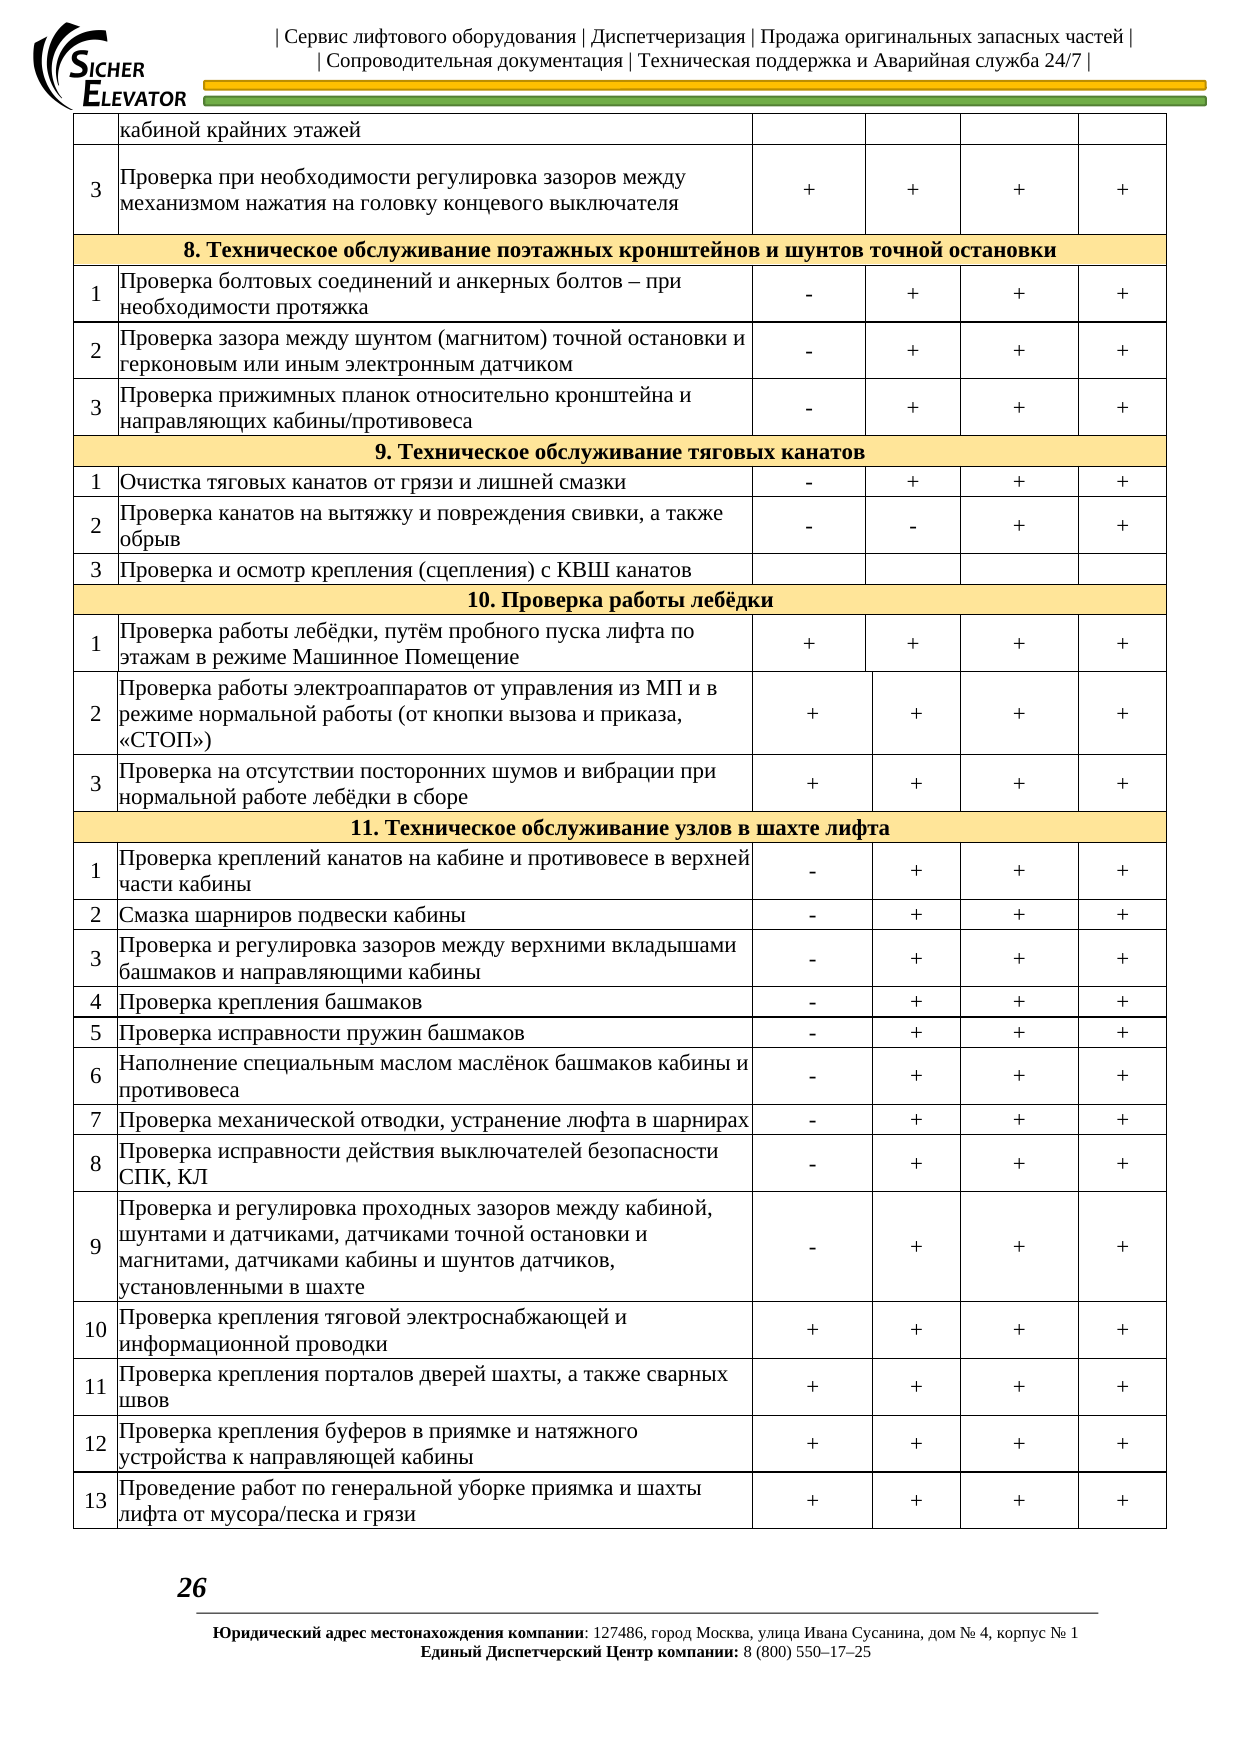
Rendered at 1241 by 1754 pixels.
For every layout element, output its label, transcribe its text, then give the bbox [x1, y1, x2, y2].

table_cell + [1079, 930, 1166, 986]
table_cell - [753, 1135, 872, 1191]
table_cell + [753, 615, 865, 671]
table_cell - [753, 900, 872, 929]
table_cell 4 [74, 987, 117, 1016]
table_cell Смазка шарниров подвески кабины [118, 900, 752, 929]
table_cell Проведение работ по генеральной уборке приямка и шахты лифта от мусора/песка и грязи [118, 1473, 752, 1528]
table_cell + [873, 1135, 960, 1191]
table_cell 3 [74, 379, 118, 435]
table_cell Проверка на отсутствии посторонних шумов и вибрации при нормальной работе лебёдки в сборе [118, 755, 752, 811]
picture [33, 22, 190, 110]
table_cell + [961, 145, 1078, 234]
table_cell + [873, 1105, 960, 1134]
table_cell 2 [74, 323, 118, 378]
table_cell Проверка и регулировка зазоров между верхними вкладышами башмаков и направляющими кабины [118, 930, 752, 986]
table_cell 3 [74, 145, 118, 234]
table_cell - [753, 987, 872, 1016]
table_cell + [1079, 1302, 1166, 1358]
table_cell + [1079, 266, 1166, 321]
table_cell + [961, 1192, 1078, 1301]
table_cell [753, 554, 865, 583]
table_cell Проверка и регулировка проходных зазоров между кабиной, шунтами и датчиками, датчиками точной остановки и магнитами, датчиками кабины и шунтов датчиков, установленными в шахте [118, 1192, 752, 1301]
table_cell [866, 554, 960, 583]
table_cell Проверка механической отводки, устранение люфта в шарнирах [118, 1105, 752, 1134]
table_cell + [1079, 987, 1166, 1016]
table_cell + [961, 1473, 1078, 1528]
table_cell 5 [74, 1018, 117, 1047]
table_cell Наполнение специальным маслом маслёнок башмаков кабины и противовеса [118, 1048, 752, 1104]
table_cell Проверка крепления тяговой электроснабжающей и информационной проводки [118, 1302, 752, 1358]
table_cell - [753, 1192, 872, 1301]
table_cell Проверка при необходимости регулировка зазоров между механизмом нажатия на головку концевого выключателя [119, 145, 752, 234]
table_cell + [873, 900, 960, 929]
table_cell + [873, 755, 960, 811]
table_cell + [961, 672, 1078, 754]
table_cell + [866, 615, 960, 671]
table_cell 3 [74, 755, 117, 811]
table_cell [1079, 554, 1166, 583]
table_cell + [1079, 1416, 1166, 1471]
table_cell + [961, 987, 1078, 1016]
table_cell 9 [74, 1192, 117, 1301]
table_cell + [753, 755, 872, 811]
table_cell + [961, 1048, 1078, 1104]
table_cell + [866, 467, 960, 496]
table_cell + [961, 1018, 1078, 1047]
table_cell + [753, 145, 865, 234]
table_cell Проверка крепления буферов в приямке и натяжного устройства к направляющей кабины [118, 1416, 752, 1471]
table_cell + [1079, 900, 1166, 929]
table_cell + [961, 1135, 1078, 1191]
table_cell - [753, 930, 872, 986]
table_cell 6 [74, 1048, 117, 1104]
table_cell + [873, 1048, 960, 1104]
table_cell + [961, 114, 1078, 144]
table_cell - [753, 114, 865, 144]
table_cell + [961, 266, 1078, 321]
table_cell + [873, 930, 960, 986]
table_cell 1 [74, 843, 117, 898]
table_cell 7 [74, 1105, 117, 1134]
table_cell + [961, 379, 1078, 435]
table_cell + [1079, 467, 1166, 496]
table_cell + [866, 145, 960, 234]
table_cell - [753, 1018, 872, 1047]
table_cell + [1079, 1018, 1166, 1047]
table_cell 2 [74, 672, 117, 754]
table_cell - [753, 467, 865, 496]
table_cell + [873, 1359, 960, 1414]
table_cell Проверка болтовых соединений и анкерных болтов – при необходимости протяжка [119, 266, 752, 321]
table_cell + [1079, 323, 1166, 378]
table_cell Проверка креплений канатов на кабине и противовесе в верхней части кабины [118, 843, 752, 898]
table_cell 1 [74, 467, 118, 496]
table_cell 2 [74, 114, 118, 144]
table_cell + [961, 843, 1078, 898]
table_cell + [1079, 114, 1166, 144]
table_cell + [1079, 497, 1166, 553]
table_cell + [873, 672, 960, 754]
table_cell - [753, 379, 865, 435]
table_cell 11. Техническое обслуживание узлов в шахте лифта [74, 812, 1166, 842]
table_cell 10. Проверка работы лебёдки [74, 585, 1166, 614]
table_cell 3 [74, 930, 117, 986]
table_cell Проверка зазора между шунтом (магнитом) точной остановки и герконовым или иным электронным датчиком [119, 323, 752, 378]
table_cell Проверка прижимных планок относительно кронштейна и направляющих кабины/противовеса [119, 379, 752, 435]
table_cell + [961, 755, 1078, 811]
table_cell + [961, 930, 1078, 986]
table_cell + [753, 672, 872, 754]
table_cell + [753, 1359, 872, 1414]
table_cell 3 [74, 554, 118, 583]
table_cell + [1079, 755, 1166, 811]
table_cell Проверка исправности действия выключателей безопасности СПК, КЛ [118, 1135, 752, 1191]
table_cell Очистка тяговых канатов от грязи и лишней смазки [119, 467, 752, 496]
table_cell + [753, 1473, 872, 1528]
table_cell - [753, 497, 865, 553]
table_cell + [1079, 1105, 1166, 1134]
table_cell Проверка работы лебёдки, путём пробного пуска лифта по этажам в режиме Машинное Помещение [119, 615, 752, 671]
table_cell 13 [74, 1473, 117, 1528]
table_cell + [961, 900, 1078, 929]
table_cell + [961, 615, 1078, 671]
table_cell Проверка канатов на вытяжку и повреждения свивки, а также обрыв [119, 497, 752, 553]
table_cell + [1079, 1048, 1166, 1104]
table_cell 10 [74, 1302, 117, 1358]
table_cell + [866, 114, 960, 144]
table_cell 9. Техническое обслуживание тяговых канатов [74, 436, 1166, 466]
table_cell + [961, 1416, 1078, 1471]
table_cell + [753, 1302, 872, 1358]
table_cell + [873, 1018, 960, 1047]
table_cell Проверка крепления порталов дверей шахты, а также сварных швов [118, 1359, 752, 1414]
table_cell 11 [74, 1359, 117, 1414]
table_cell + [1079, 1192, 1166, 1301]
table_cell 2 [74, 900, 117, 929]
table_cell 1 [74, 266, 118, 321]
table_cell 8. Техническое обслуживание поэтажных кронштейнов и шунтов точной остановки [74, 235, 1166, 264]
table_cell + [961, 1105, 1078, 1134]
table_cell + [873, 1302, 960, 1358]
table_cell + [1079, 615, 1166, 671]
table_cell + [1079, 1473, 1166, 1528]
table_cell + [866, 323, 960, 378]
table_cell + [961, 497, 1078, 553]
table_cell - [753, 843, 872, 898]
table_cell Проверка работы электроаппаратов от управления из МП и в режиме нормальной работы (от кнопки вызова и приказа, «СТОП») [118, 672, 752, 754]
table_cell 12 [74, 1416, 117, 1471]
table_cell - [753, 1048, 872, 1104]
table_cell Проверка крепления башмаков [118, 987, 752, 1016]
table_cell Проверка и осмотр крепления (сцепления) с КВШ канатов [119, 554, 752, 583]
table_cell 2 [74, 497, 118, 553]
table_cell + [1079, 672, 1166, 754]
table_cell + [961, 1359, 1078, 1414]
table_cell + [1079, 1359, 1166, 1414]
table_cell + [961, 467, 1078, 496]
table_cell + [866, 266, 960, 321]
table_cell - [866, 497, 960, 553]
table_cell Проверка исправности пружин башмаков [118, 1018, 752, 1047]
table_cell + [961, 1302, 1078, 1358]
table_cell - [753, 266, 865, 321]
table_cell + [866, 379, 960, 435]
table_cell 8 [74, 1135, 117, 1191]
table_cell + [1079, 843, 1166, 898]
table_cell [119, 114, 752, 144]
table_cell + [1079, 379, 1166, 435]
table_cell + [1079, 145, 1166, 234]
table_cell [961, 554, 1078, 583]
table_cell + [753, 1416, 872, 1471]
table_cell - [753, 1105, 872, 1134]
table_cell + [961, 323, 1078, 378]
table_cell + [1079, 1135, 1166, 1191]
table_cell + [873, 843, 960, 898]
table_cell + [873, 1192, 960, 1301]
table_cell + [873, 1416, 960, 1471]
table_cell + [873, 1473, 960, 1528]
table_cell 1 [74, 615, 118, 671]
table_cell + [873, 987, 960, 1016]
table_cell - [753, 323, 865, 378]
